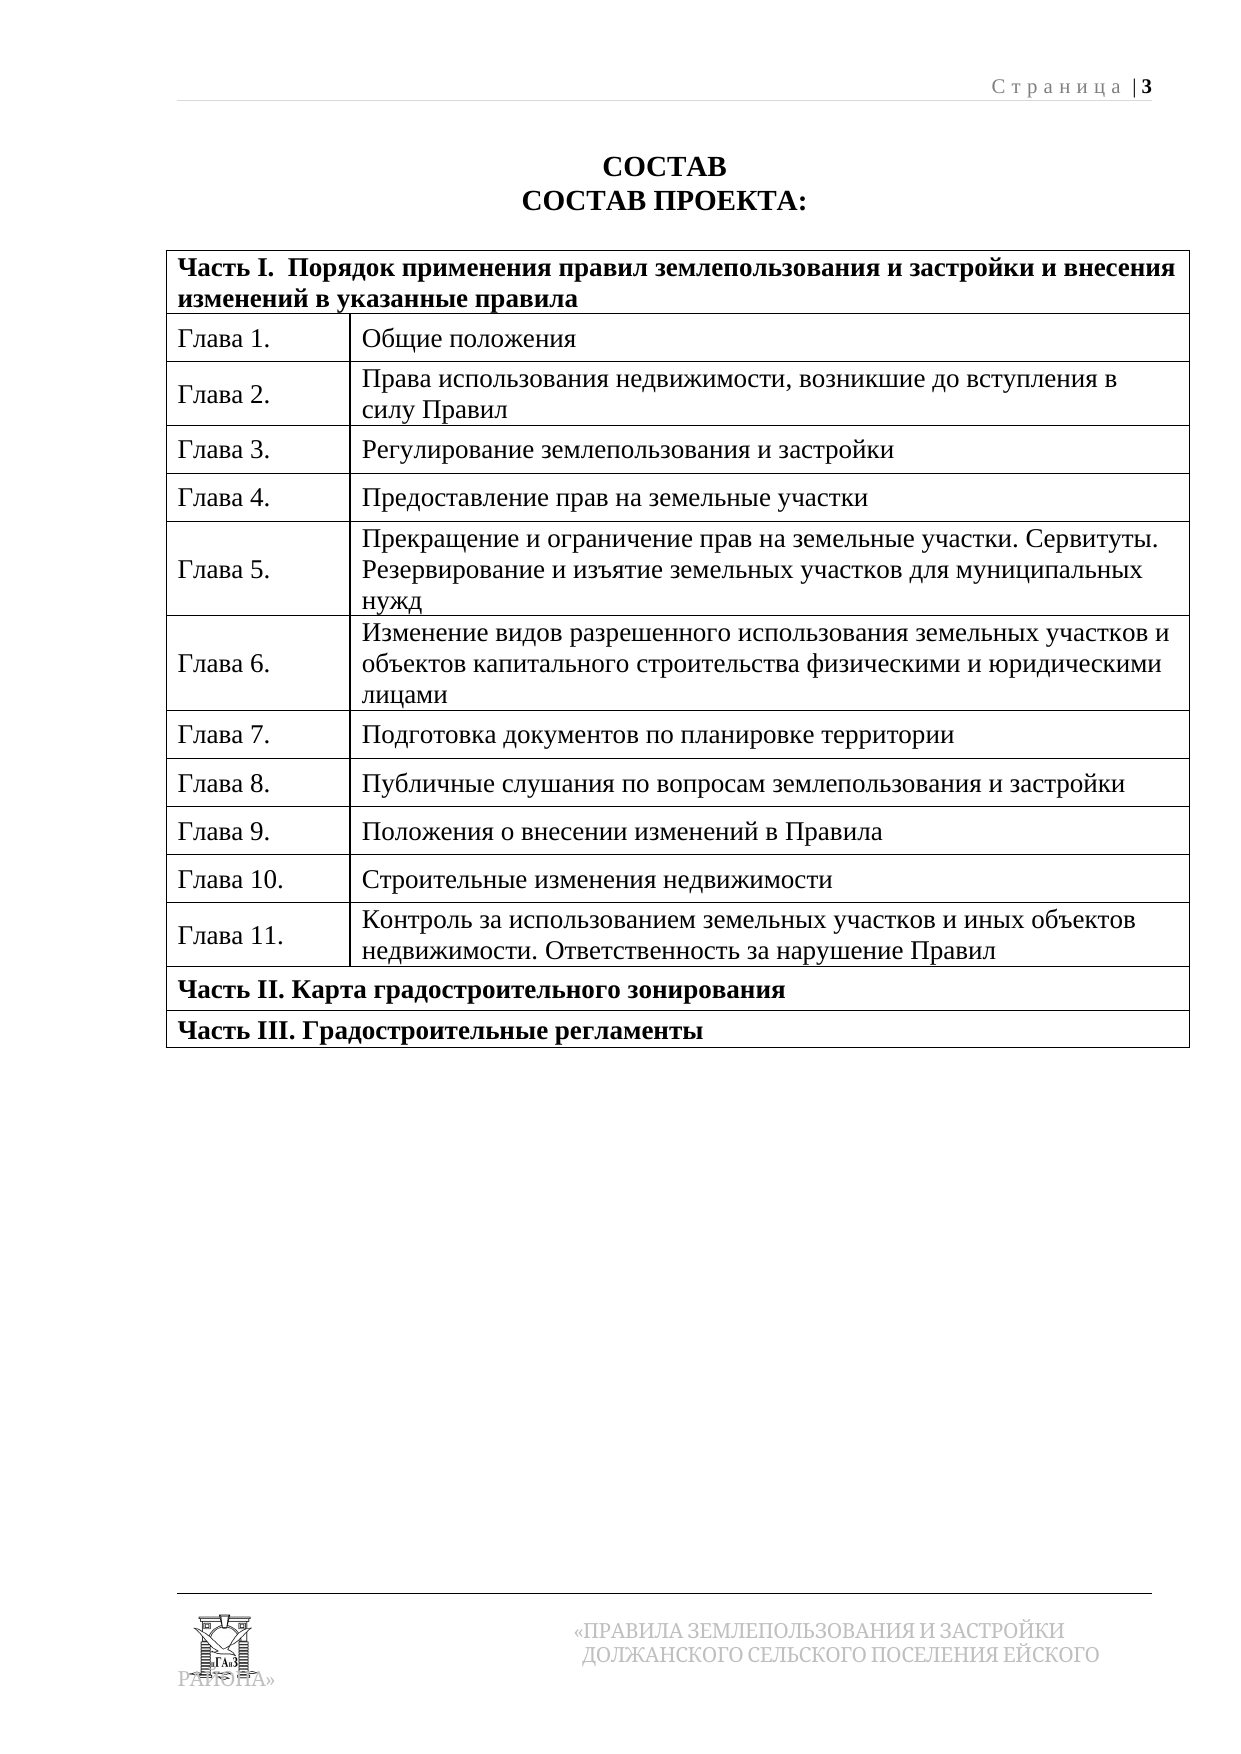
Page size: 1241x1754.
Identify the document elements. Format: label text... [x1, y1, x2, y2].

table_cell Глава 7. [167, 711, 349, 758]
table_cell Прекращение и ограничение прав на земельные участки. Сервитуты. Резервирование и изъятие земельных участков для муниципальных нужд [351, 522, 1189, 615]
table_cell Контроль за использованием земельных участков и иных объектов недвижимости. Ответственность за нарушение Правил [351, 903, 1189, 966]
picture [189, 1613, 259, 1681]
table_cell Глава 1. [167, 314, 349, 361]
table_cell Подготовка документов по планировке территории [351, 711, 1189, 758]
table_cell Глава 8. [167, 759, 349, 806]
table_cell Глава 3. [167, 426, 349, 473]
table_cell Положения о внесении изменений в Правила [351, 807, 1189, 854]
text СОСТАВ ПРОЕКТА: [177, 183, 1152, 216]
table_cell Часть II. Карта градостроительного зонирования [167, 967, 1189, 1010]
table_cell Глава 11. [167, 903, 349, 966]
table_cell Глава 10. [167, 855, 349, 902]
table_cell Предоставление прав на земельные участки [351, 474, 1189, 521]
table_cell Изменение видов разрешенного использования земельных участков и объектов капитального строительства физическими и юридическими лицами [351, 616, 1189, 710]
table_cell Глава 2. [167, 362, 349, 424]
table_cell Часть III. Градостроительные регламенты [167, 1011, 1189, 1047]
table_cell Общие положения [351, 314, 1189, 361]
table_header Часть I. Порядок применения правил землепользования и застройки и внесения изменений в указанные правила [167, 251, 1189, 313]
table_cell Регулирование землепользования и застройки [351, 426, 1189, 473]
table_cell Строительные изменения недвижимости [351, 855, 1189, 902]
text СОСТАВ [177, 149, 1152, 183]
table_cell Глава 6. [167, 616, 349, 710]
table_cell Права использования недвижимости, возникшие до вступления в силу Правил [351, 362, 1189, 424]
table_cell Глава 4. [167, 474, 349, 521]
table_cell Глава 5. [167, 522, 349, 615]
picture [223, 1672, 232, 1681]
table_cell Публичные слушания по вопросам землепользования и застройки [351, 759, 1189, 806]
table_cell Глава 9. [167, 807, 349, 854]
